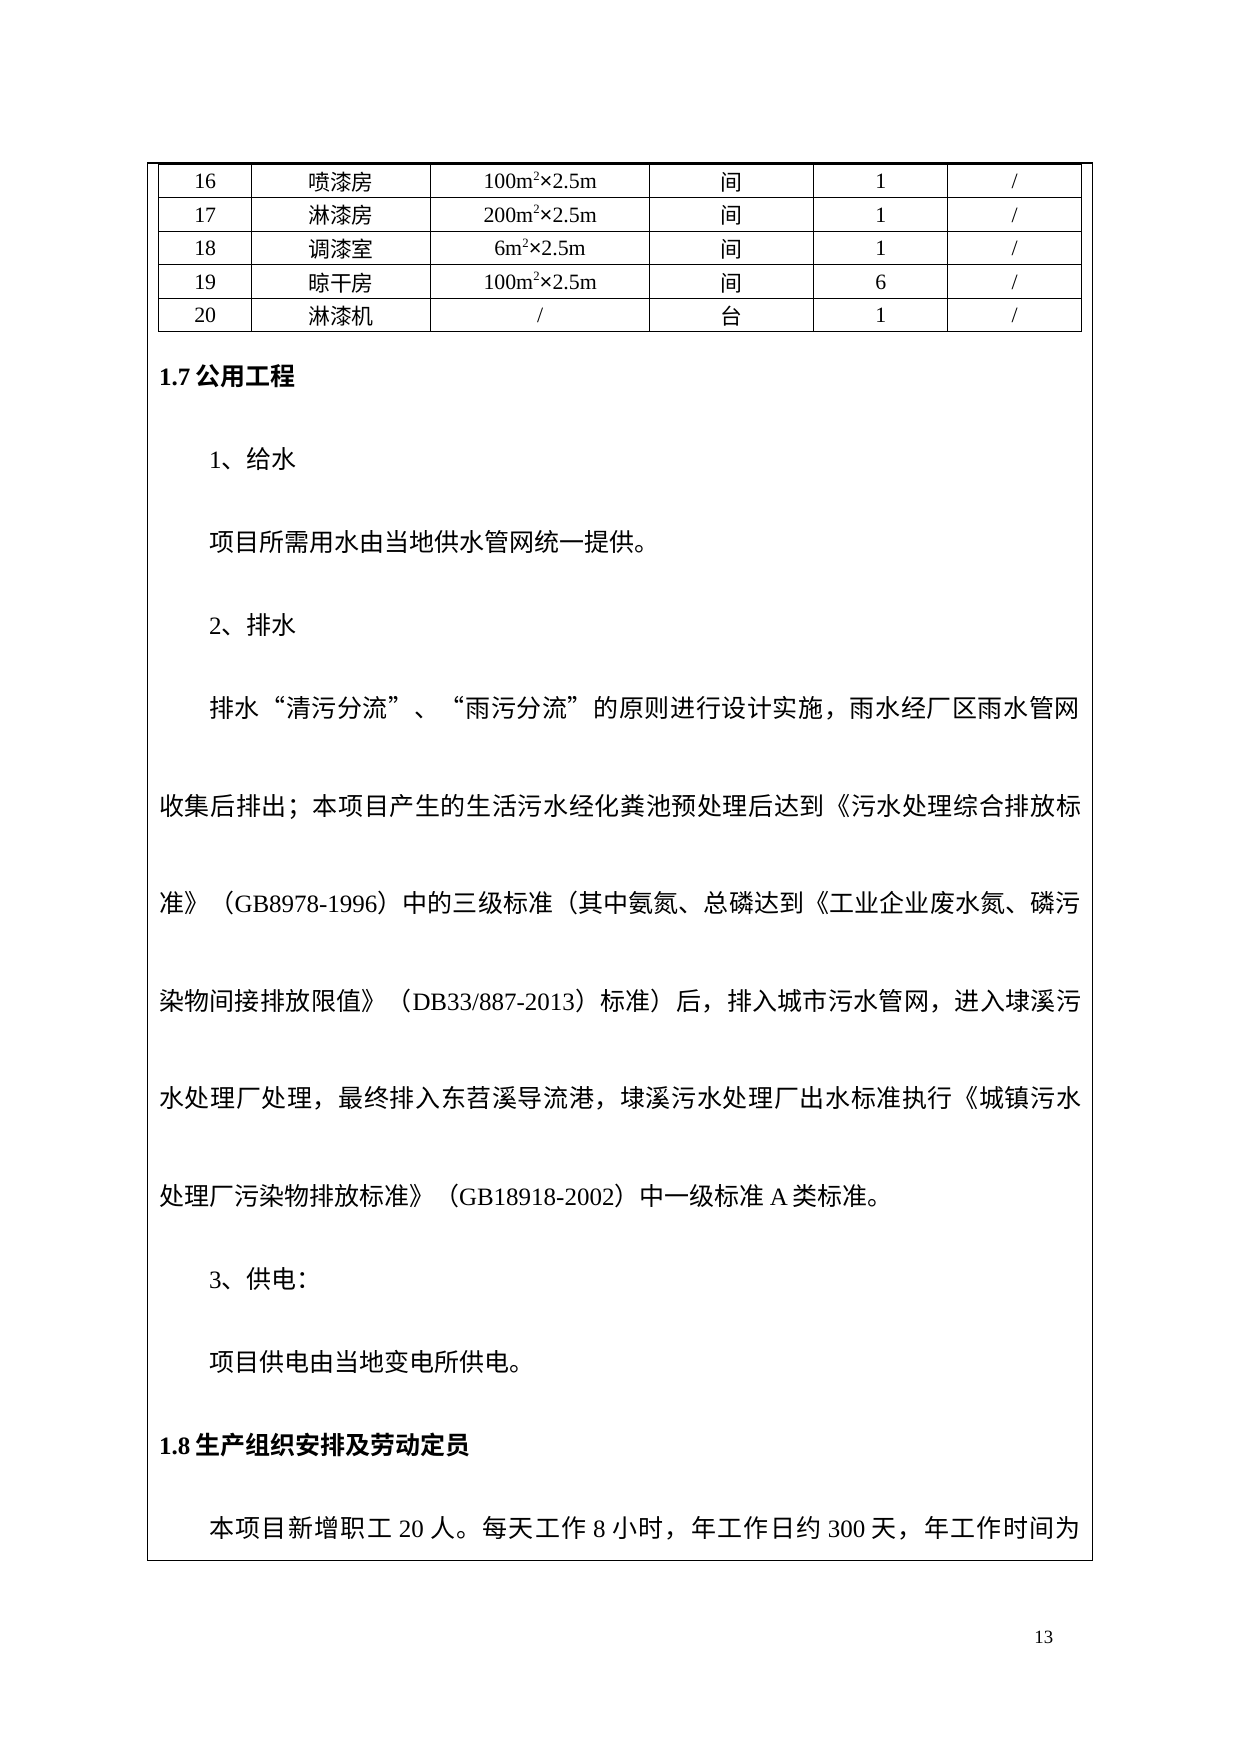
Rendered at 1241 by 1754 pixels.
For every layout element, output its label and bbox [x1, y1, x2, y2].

table_cell [148, 164, 1092, 1559]
